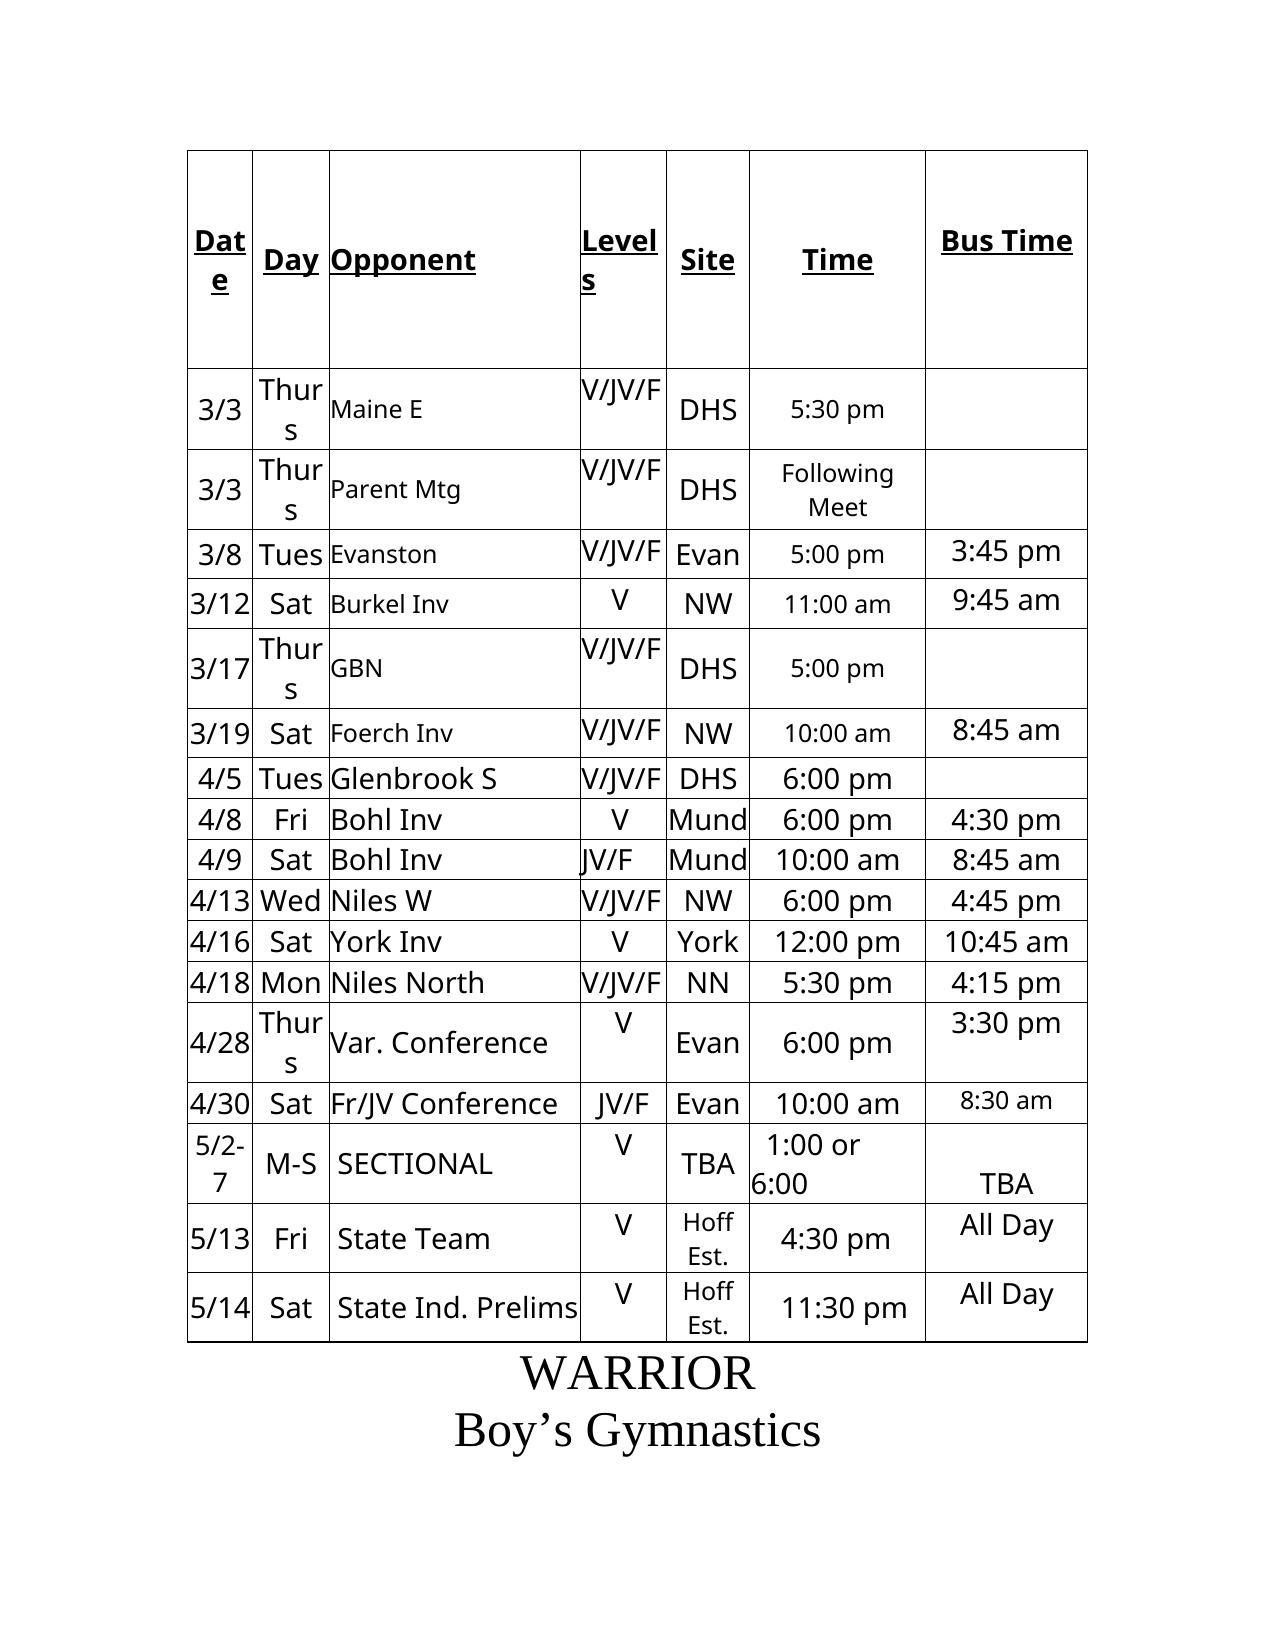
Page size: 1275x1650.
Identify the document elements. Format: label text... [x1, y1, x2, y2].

table_cell V [581, 1273, 666, 1341]
table_cell 10:45 am [926, 921, 1087, 961]
table_cell 10:00 am [750, 709, 925, 757]
table_cell TBA [667, 1124, 749, 1203]
table_cell V/JV/F [581, 369, 666, 448]
table_cell Fri [253, 799, 329, 839]
table_cell State Team [330, 1204, 580, 1272]
table_cell M-S [253, 1124, 329, 1203]
table_header Site [667, 151, 749, 368]
table_cell 4:30 pm [750, 1204, 925, 1272]
table_cell V [581, 579, 666, 627]
table_cell Following Meet [750, 450, 925, 529]
table_cell JV/F [581, 1083, 666, 1123]
table_cell 4:30 pm [926, 799, 1087, 839]
table_cell NW [667, 579, 749, 627]
text WARRIOR [187, 1343, 1087, 1400]
table_header Bus Time [926, 151, 1087, 368]
table_cell Evan [667, 1003, 749, 1082]
table_cell 10:00 am [750, 1083, 925, 1123]
table_cell 5/13 [188, 1204, 252, 1272]
table_cell 3/3 [188, 369, 252, 448]
table_cell York Inv [330, 921, 580, 961]
table_cell 6:00 pm [750, 799, 925, 839]
table_cell 8:45 am [926, 709, 1087, 757]
table_header Opponent [330, 151, 580, 368]
table_cell V/JV/F [581, 450, 666, 529]
table_cell JV/F [581, 840, 666, 879]
table_cell NN [667, 962, 749, 1002]
table_cell NW [667, 880, 749, 920]
table_cell 8:30 am [926, 1083, 1087, 1123]
table_cell DHS [667, 369, 749, 448]
table_cell Tues [253, 758, 329, 798]
table_cell V [581, 799, 666, 839]
table_cell 3/12 [188, 579, 252, 627]
table_cell Niles W [330, 880, 580, 920]
table_cell 3:45 pm [926, 530, 1087, 578]
table_cell 4:45 pm [926, 880, 1087, 920]
table_cell 4:15 pm [926, 962, 1087, 1002]
table_cell All Day [926, 1273, 1087, 1341]
table_cell 6:00 pm [750, 880, 925, 920]
table_cell Thurs [253, 1003, 329, 1082]
table_cell NW [667, 709, 749, 757]
table_cell 5:30 pm [750, 962, 925, 1002]
table_cell Niles North [330, 962, 580, 1002]
table_header Levels [581, 151, 666, 368]
table_cell Fri [253, 1204, 329, 1272]
table_cell York [667, 921, 749, 961]
table_cell V [581, 1124, 666, 1203]
table_cell 1:00 or 6:00 [750, 1124, 925, 1203]
table_cell V [581, 1003, 666, 1082]
table_cell Thurs [253, 450, 329, 529]
table_cell Sat [253, 840, 329, 879]
table_cell 6:00 pm [750, 1003, 925, 1082]
table_cell 8:45 am [926, 840, 1087, 879]
table_cell Bohl Inv [330, 799, 580, 839]
table_cell 9:45 am [926, 579, 1087, 627]
table_header Date [188, 151, 252, 368]
table_cell Hoff Est. [667, 1204, 749, 1272]
table_cell Evanston [330, 530, 580, 578]
table_cell Evan [667, 1083, 749, 1123]
table_cell Parent Mtg [330, 450, 580, 529]
table_cell Glenbrook S [330, 758, 580, 798]
table_cell 11:30 pm [750, 1273, 925, 1341]
table_cell 4/8 [188, 799, 252, 839]
table_cell 3:30 pm [926, 1003, 1087, 1082]
table_cell 3/17 [188, 629, 252, 708]
table_cell Bohl Inv [330, 840, 580, 879]
table_cell 5/14 [188, 1273, 252, 1341]
table_cell TBA [926, 1124, 1087, 1203]
table_cell V/JV/F [581, 962, 666, 1002]
table_cell Tues [253, 530, 329, 578]
table_cell [926, 758, 1087, 798]
table_cell V [581, 921, 666, 961]
table_cell Mund [667, 799, 749, 839]
table_cell Sat [253, 1083, 329, 1123]
table_cell V/JV/F [581, 709, 666, 757]
table_cell 4/13 [188, 880, 252, 920]
table_cell 4/28 [188, 1003, 252, 1082]
table_cell [926, 450, 1087, 529]
table_cell 3/3 [188, 450, 252, 529]
table_cell Var. Conference [330, 1003, 580, 1082]
table_cell 5:30 pm [750, 369, 925, 448]
table_cell V/JV/F [581, 530, 666, 578]
table_cell Mon [253, 962, 329, 1002]
table_cell V/JV/F [581, 758, 666, 798]
table_cell 11:00 am [750, 579, 925, 627]
table_cell Sat [253, 1273, 329, 1341]
table_cell Sat [253, 709, 329, 757]
table_cell V/JV/F [581, 629, 666, 708]
table_cell 4/30 [188, 1083, 252, 1123]
table_cell Burkel Inv [330, 579, 580, 627]
table_cell State Ind. Prelims [330, 1273, 580, 1341]
table_cell Hoff Est. [667, 1273, 749, 1341]
table_cell DHS [667, 629, 749, 708]
table_cell 10:00 am [750, 840, 925, 879]
table_cell Maine E [330, 369, 580, 448]
table_cell Mund [667, 840, 749, 879]
table_cell Sat [253, 921, 329, 961]
table_cell 4/18 [188, 962, 252, 1002]
table_cell 6:00 pm [750, 758, 925, 798]
table_cell V/JV/F [581, 880, 666, 920]
table_cell GBN [330, 629, 580, 708]
table_cell Sat [253, 579, 329, 627]
table_cell Thurs [253, 629, 329, 708]
table_cell Foerch Inv [330, 709, 580, 757]
table_cell V [581, 1204, 666, 1272]
table_cell SECTIONAL [330, 1124, 580, 1203]
table_cell 4/16 [188, 921, 252, 961]
table_cell 3/8 [188, 530, 252, 578]
table_cell Fr/JV Conference [330, 1083, 580, 1123]
table_cell Wed [253, 880, 329, 920]
table_cell [926, 629, 1087, 708]
table_cell All Day [926, 1204, 1087, 1272]
table_cell [926, 369, 1087, 448]
table_cell 5:00 pm [750, 530, 925, 578]
text Boy’s Gymnastics [187, 1400, 1087, 1457]
table_cell 4/5 [188, 758, 252, 798]
table_cell 4/9 [188, 840, 252, 879]
table_cell 12:00 pm [750, 921, 925, 961]
table_cell 3/19 [188, 709, 252, 757]
table_header Time [750, 151, 925, 368]
table_cell Evan [667, 530, 749, 578]
table_cell Thurs [253, 369, 329, 448]
table_header Day [253, 151, 329, 368]
table_cell DHS [667, 450, 749, 529]
table_cell 5:00 pm [750, 629, 925, 708]
table_cell 5/2-7 [188, 1124, 252, 1203]
table_cell DHS [667, 758, 749, 798]
